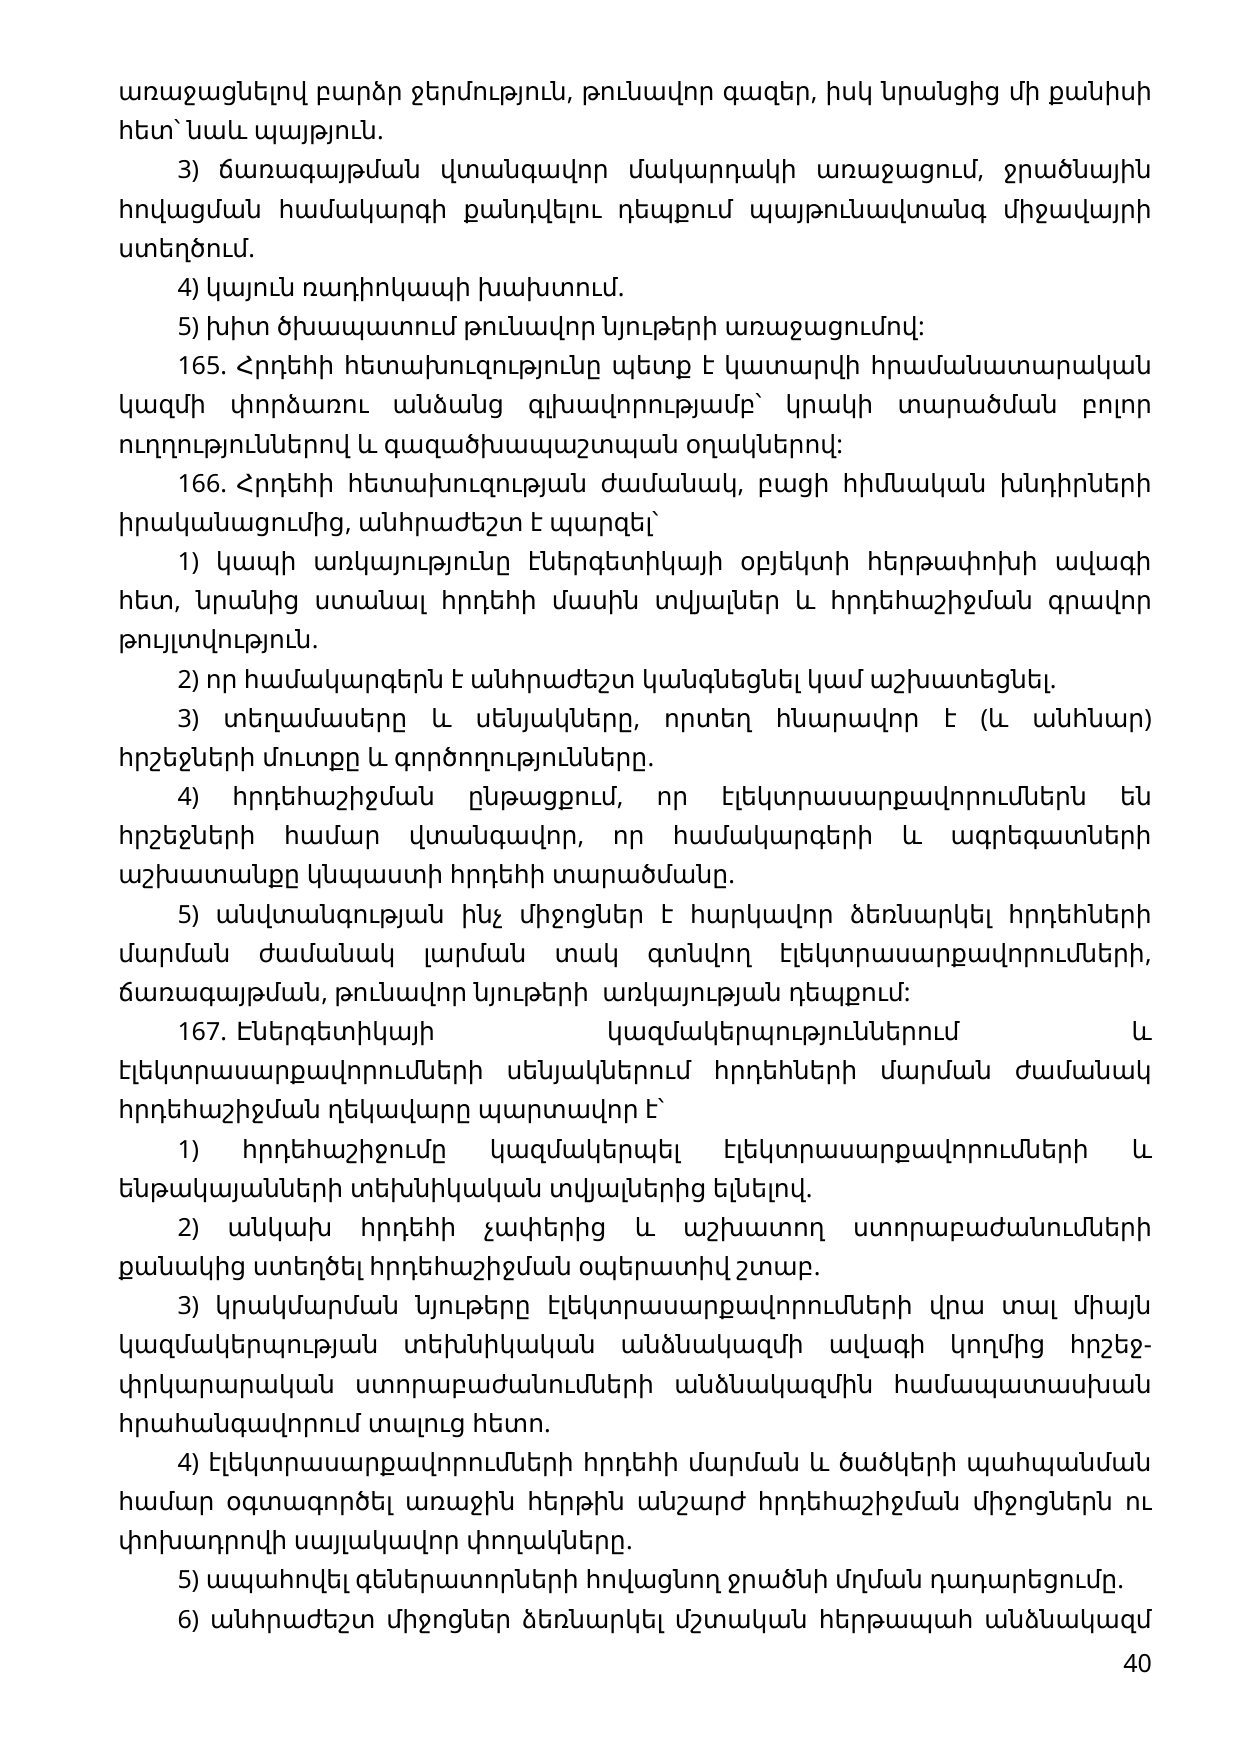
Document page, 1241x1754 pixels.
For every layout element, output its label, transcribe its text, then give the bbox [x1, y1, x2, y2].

list Հրդեհի հետախուզության ժամանակ, բացի հիմնական խնդիրների իրականացումից, անհրաժեշտ է պարզել՝ [118, 466, 1152, 539]
text 5) ապահովել գեներատորների հովացնող ջրածնի մղման դադարեցումը. [118, 1562, 1152, 1596]
text 3) կրակմարման նյութերը էլեկտրասարքավորումների վրա տալ միայն կազմակերպության տեխնիկական անձնակազմի ավագի կողմից հրշեջ-փրկարարական ստորաբաժանումների անձնակազմին համապատասխան հրահանգավորում տալուց հետո. [118, 1288, 1152, 1439]
text 2) որ համակարգերն է անհրաժեշտ կանգնեցնել կամ աշխատեցնել. [118, 661, 1152, 695]
text 2) անկախ հրդեհի չափերից և աշխատող ստորաբաժանումների քանակից ստեղծել հրդեհաշիջման օպերատիվ շտաբ. [118, 1210, 1152, 1283]
text 3) տեղամասերը և սենյակները, որտեղ հնարավոր է (և անհնար) հրշեջների մուտքը և գործողությունները. [118, 701, 1152, 774]
text 4) էլեկտրասարքավորումների հրդեհի մարման և ծածկերի պահպանման համար օգտագործել առաջին հերթին անշարժ հրդեհաշիջման միջոցներն ու փոխադրովի սայլակավոր փողակները. [118, 1445, 1152, 1557]
text 5) անվտանգության ինչ միջոցներ է հարկավոր ձեռնարկել հրդեհների մարման ժամանակ լարման տակ գտնվող էլեկտրասարքավորումների, ճառագայթման, թունավոր նյութերի առկայության դեպքում: [118, 896, 1152, 1009]
text 1) հրդեհաշիջումը կազմակերպել էլեկտրասարքավորումների և ենթակայանների տեխնիկական տվյալներից ելնելով. [118, 1131, 1152, 1204]
text 5) խիտ ծխապատում թունավոր նյութերի առաջացումով: [118, 309, 1152, 343]
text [118, 74, 1152, 147]
text 4) հրդեհաշիջման ընթացքում, որ էլեկտրասարքավորումներն են հրշեջների համար վտանգավոր, որ համակարգերի և ագրեգատների աշխատանքը կնպաստի հրդեհի տարածմանը. [118, 779, 1152, 891]
list Էներգետիկայի կազմակերպություններում և էլեկտրասարքավորումների սենյակներում հրդեհների մարման ժամանակ հրդեհաշիջման ղեկավարը պարտավոր է՝ [118, 1014, 1152, 1126]
text 1) կապի առկայությունը էներգետիկայի օբյեկտի հերթափոխի ավագի հետ, նրանից ստանալ հրդեհի մասին տվյալներ և հրդեհաշիջման գրավոր թույլտվություն. [118, 544, 1152, 656]
text 3) ճառագայթման վտանգավոր մակարդակի առաջացում, ջրածնային հովացման համակարգի քանդվելու դեպքում պայթունավտանգ միջավայրի ստեղծում. [118, 152, 1152, 264]
text 4) կայուն ռադիոկապի խախտում. [118, 270, 1152, 304]
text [118, 1601, 1152, 1635]
list Հրդեհի հետախուզությունը պետք է կատարվի հրամանատարական կազմի փորձառու անձանց գլխավորությամբ՝ կրակի տարածման բոլոր ուղղություններով և գազածխապաշտպան օղակներով: [118, 348, 1152, 460]
